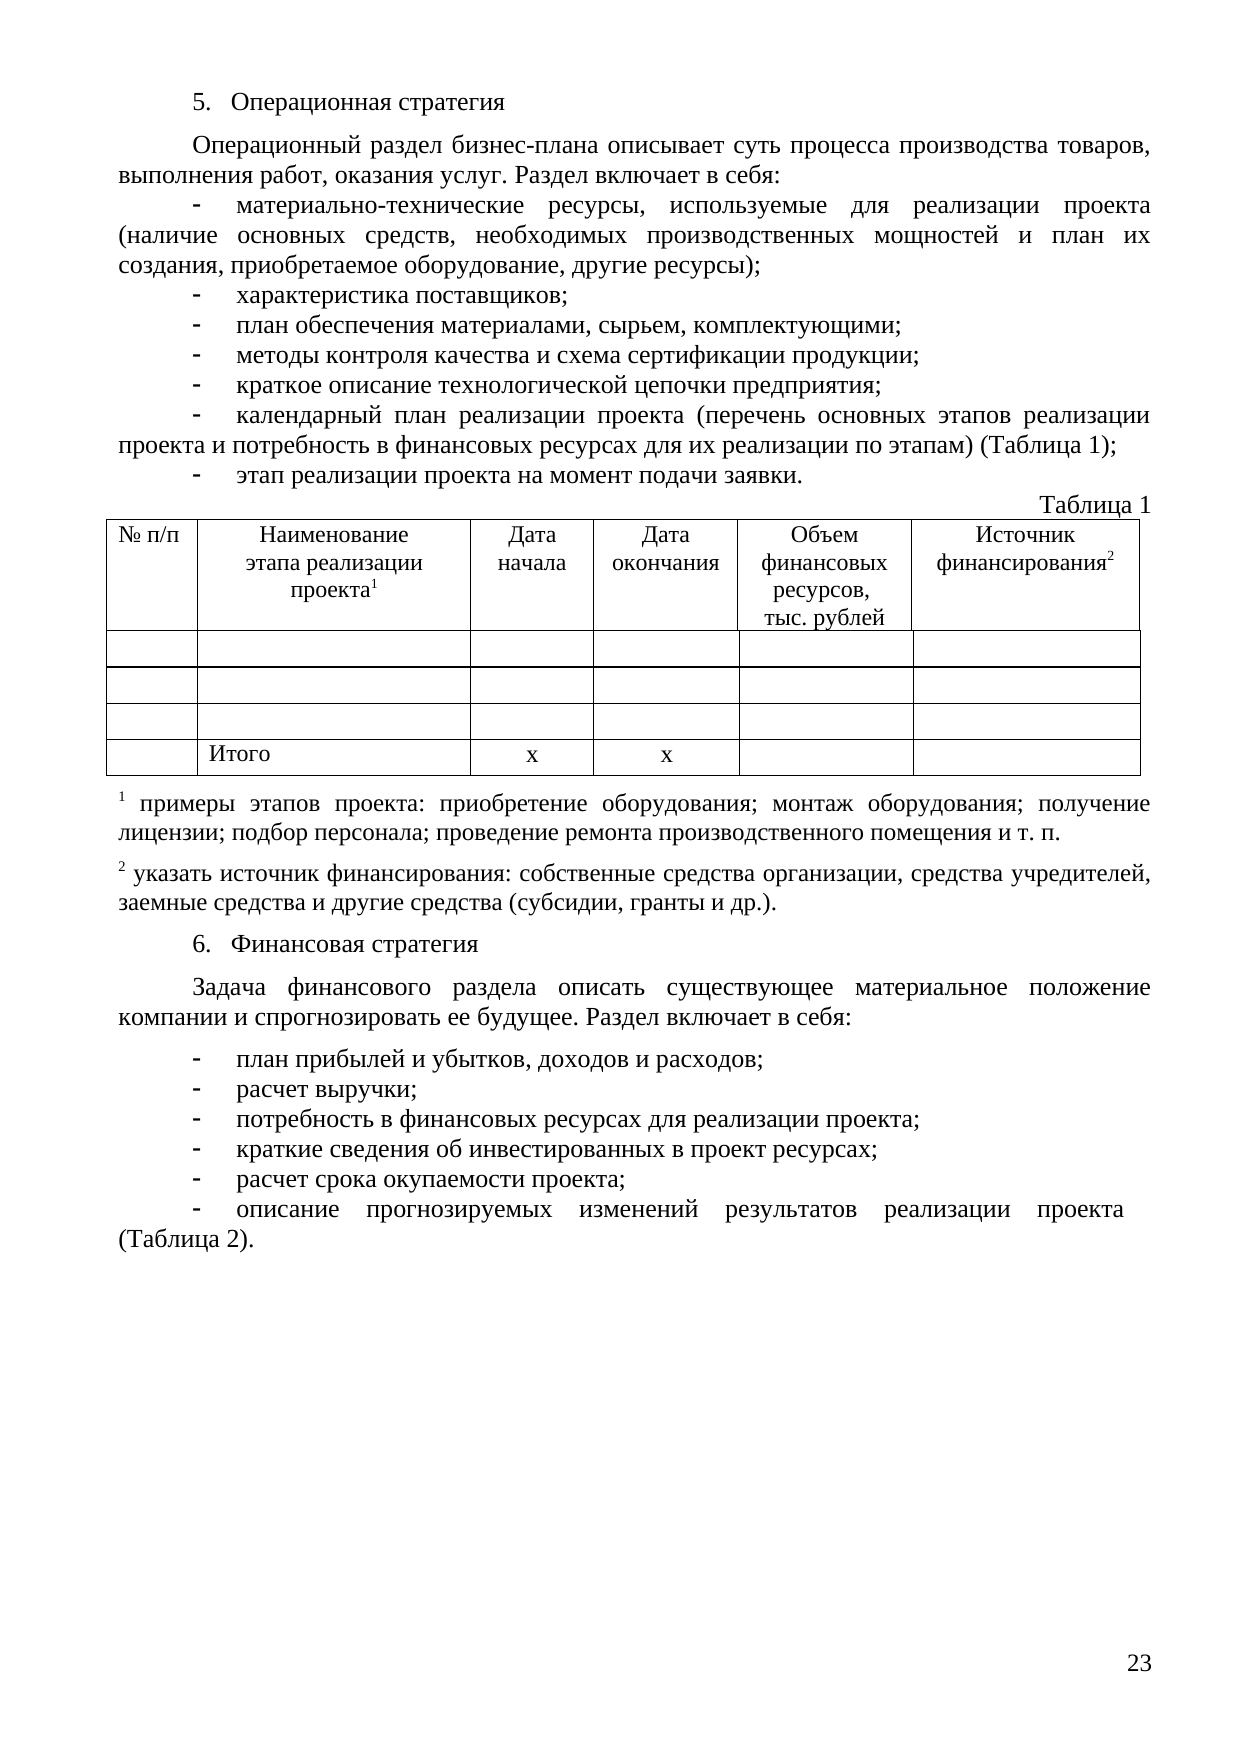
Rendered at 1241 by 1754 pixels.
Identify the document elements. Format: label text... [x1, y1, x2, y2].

table_cell [107, 740, 197, 774]
table_cell х [594, 740, 739, 774]
table_cell [471, 704, 593, 738]
table_header Наименование этапа реализации проекта1 [198, 520, 470, 630]
table_cell [107, 668, 197, 702]
table_header Дата окончания [594, 520, 737, 630]
list материально-технические ресурсы, используемые для реализации проекта (наличие основных средств, необходимых производственных мощностей и план их создания, приобретаемое оборудование, другие ресурсы); [118, 189, 1152, 279]
text Операционный раздел бизнес-плана описывает суть процесса производства товаров, выполнения работ, оказания услуг. Раздел включает в себя: [118, 129, 1152, 189]
table_header Объем финансовых ресурсов, тыс. рублей [738, 520, 911, 630]
list потребность в финансовых ресурсах для реализации проекта; [118, 1103, 1152, 1133]
list план прибылей и убытков, доходов и расходов; [118, 1043, 1152, 1073]
table_cell Итого [198, 740, 470, 774]
list расчет выручки; [118, 1073, 1152, 1103]
table_header № п/п [107, 520, 197, 630]
table_header Источник финансирования2 [912, 520, 1139, 630]
table_cell [740, 668, 913, 702]
table_cell [914, 740, 1140, 774]
list календарный план реализации проекта (перечень основных этапов реализации проекта и потребность в финансовых ресурсах для их реализации по этапам) (Таблица 1); [118, 399, 1152, 459]
text Задача финансового раздела описать существующее материальное положение компании и спрогнозировать ее будущее. Раздел включает в себя: [118, 971, 1152, 1031]
list характеристика поставщиков; [118, 279, 1152, 309]
list этап реализации проекта на момент подачи заявки. [118, 459, 1152, 489]
table_cell [107, 631, 197, 666]
table_cell [471, 668, 593, 702]
list расчет срока окупаемости проекта; [118, 1163, 1152, 1193]
table_cell [594, 631, 739, 666]
table_cell [740, 704, 913, 738]
table_cell [914, 631, 1140, 666]
table_cell [914, 668, 1140, 702]
table_cell [914, 704, 1140, 738]
table_cell [594, 668, 739, 702]
table_cell [107, 704, 197, 738]
table_cell [740, 740, 913, 774]
table_header Дата начала [471, 520, 593, 630]
table_cell [198, 704, 470, 738]
table_cell [198, 668, 470, 702]
table_cell [198, 631, 470, 666]
table_cell [594, 704, 739, 738]
list Таблица 1 [118, 489, 1152, 519]
text 5. Операционная стратегия [118, 86, 1152, 116]
text 2 указать источник финансирования: собственные средства организации, средства учредителей, заемные средства и другие средства (субсидии, гранты и др.). [118, 858, 1152, 916]
text 6. Финансовая стратегия [118, 928, 1152, 958]
list методы контроля качества и схема сертификации продукции; [118, 339, 1152, 369]
list план обеспечения материалами, сырьем, комплектующими; [118, 309, 1152, 339]
list краткие сведения об инвестированных в проект ресурсах; [118, 1133, 1152, 1163]
table_cell [740, 631, 913, 666]
table_cell х [471, 740, 593, 774]
table_cell [471, 631, 593, 666]
list краткое описание технологической цепочки предприятия; [118, 369, 1152, 399]
text 1 примеры этапов проекта: приобретение оборудования; монтаж оборудования; получение лицензии; подбор персонала; проведение ремонта производственного помещения и т. п. [118, 788, 1152, 846]
list описание прогнозируемых изменений результатов реализации проекта (Таблица 2). [118, 1193, 1152, 1253]
